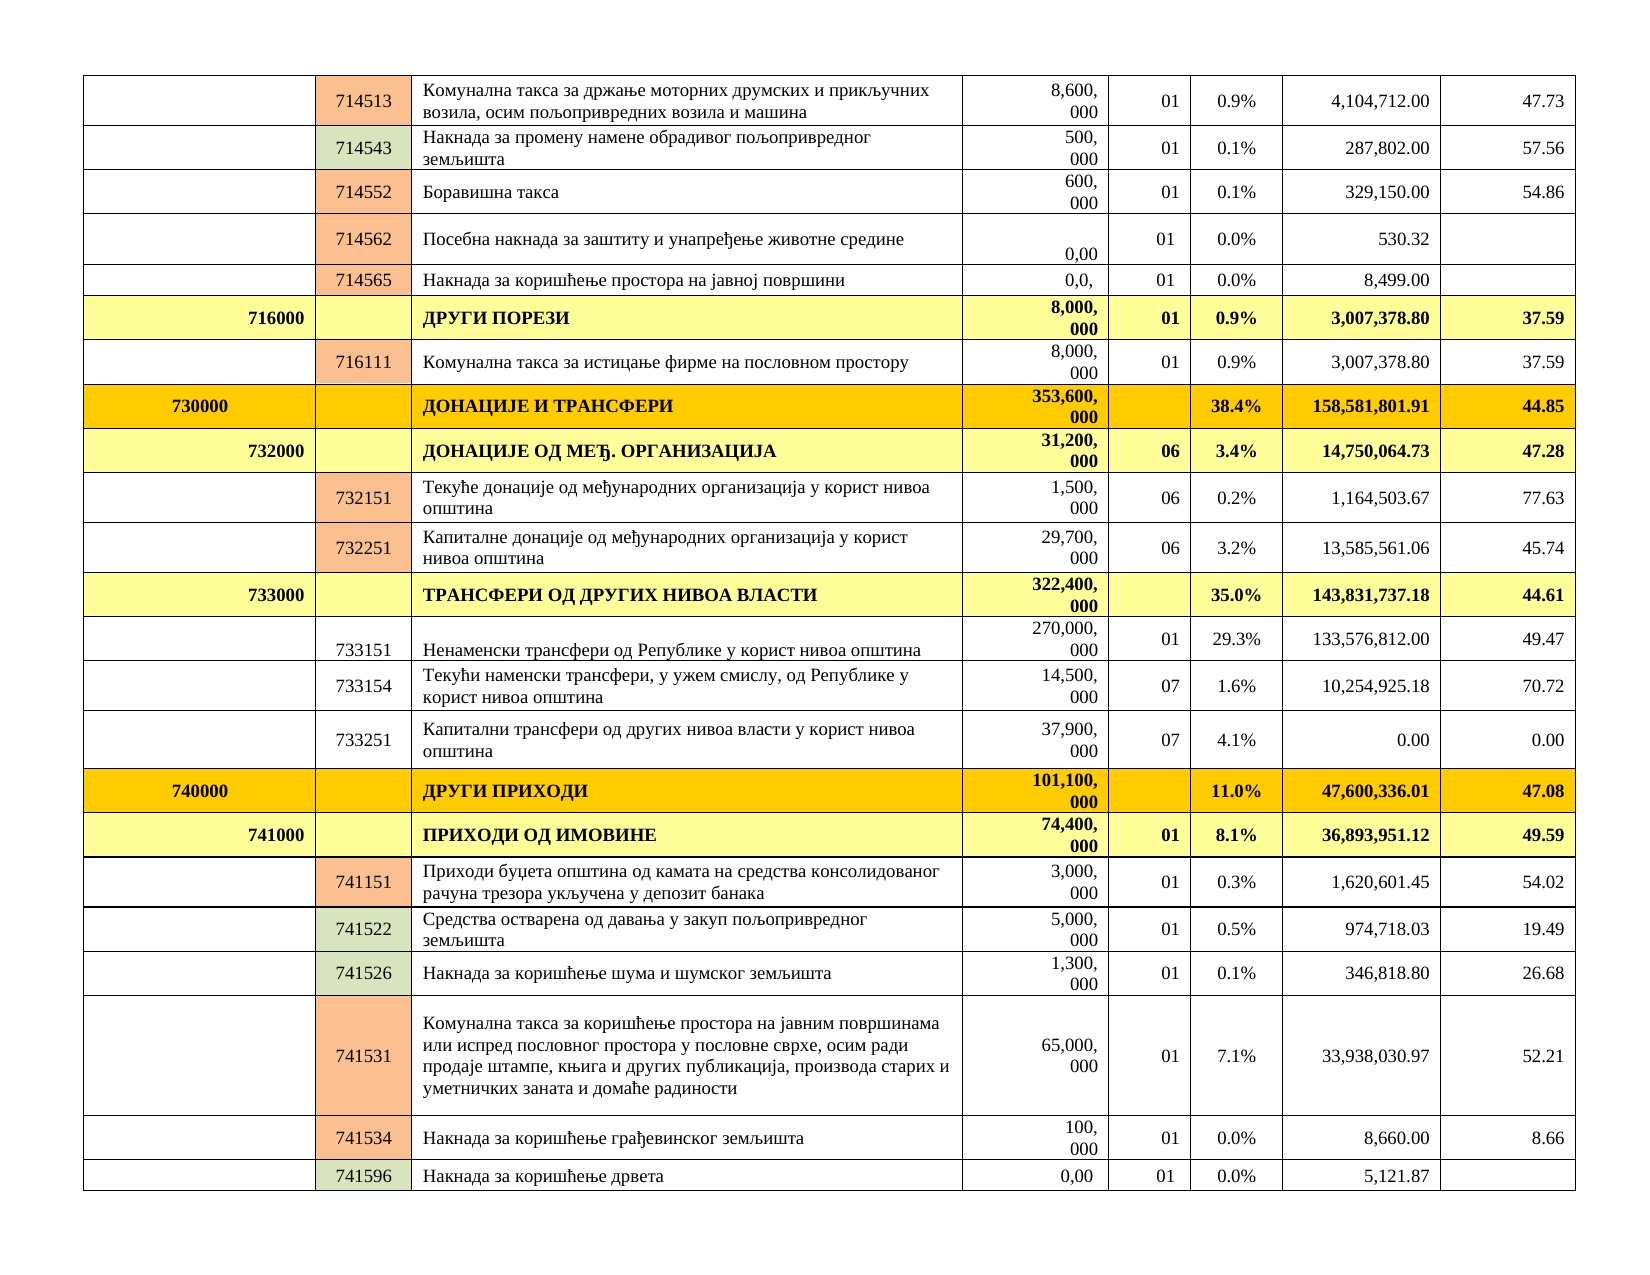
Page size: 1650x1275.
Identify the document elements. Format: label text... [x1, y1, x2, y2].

table_cell 1.6% [1191, 661, 1282, 710]
table_cell [1441, 265, 1575, 295]
table_cell 07 [1109, 661, 1190, 710]
table_cell 74,400,000 [963, 813, 1108, 856]
table_cell ДОНАЦИЈЕ И ТРАНСФЕРИ [412, 385, 962, 428]
table_cell 346,818.80 [1283, 952, 1440, 995]
table_cell 0.0% [1191, 1160, 1282, 1190]
table_cell 06 [1109, 429, 1190, 472]
table_cell 732000 [84, 429, 315, 472]
table_cell [84, 996, 315, 1115]
table_cell 741151 [316, 858, 411, 906]
table_cell 730000 [84, 385, 315, 428]
table_cell 714562 [316, 214, 411, 264]
table_cell [1109, 769, 1190, 812]
table_cell 1,620,601.45 [1283, 858, 1440, 906]
table_cell [84, 1116, 315, 1159]
table_cell 01 [1109, 214, 1190, 264]
table_cell Текуће донације од међународних организација у корист нивоа општина [412, 473, 962, 522]
table_cell 101,100,000 [963, 769, 1108, 812]
table_cell Посебна накнада за заштиту и унапређење животне средине [412, 214, 962, 264]
table_cell [1441, 214, 1575, 264]
table_cell 47,600,336.01 [1283, 769, 1440, 812]
table_cell 974,718.03 [1283, 908, 1440, 951]
table_cell 716111 [316, 340, 411, 383]
table_cell 37.59 [1441, 296, 1575, 339]
table_cell 45.74 [1441, 523, 1575, 572]
table_cell 741522 [316, 908, 411, 951]
table_cell 714513 [316, 76, 411, 125]
table_cell 01 [1109, 908, 1190, 951]
table_cell 322,400,000 [963, 573, 1108, 616]
table_cell 11.0% [1191, 769, 1282, 812]
table_cell 44.85 [1441, 385, 1575, 428]
table_cell [84, 76, 315, 125]
table_cell 14,750,064.73 [1283, 429, 1440, 472]
table_cell 741596 [316, 1160, 411, 1190]
table_cell 7.1% [1191, 996, 1282, 1115]
table_cell [84, 1160, 315, 1190]
table_cell 733251 [316, 711, 411, 768]
table_cell 600,000 [963, 170, 1108, 213]
table_cell Накнада за коришћење простора на јавној површини [412, 265, 962, 295]
table_cell 733000 [84, 573, 315, 616]
table_cell 01 [1109, 952, 1190, 995]
table_cell 1,300,000 [963, 952, 1108, 995]
table_cell 47.73 [1441, 76, 1575, 125]
table_cell 14,500,000 [963, 661, 1108, 710]
table_cell 29,700,000 [963, 523, 1108, 572]
table_cell [84, 617, 315, 660]
table_cell 29.3% [1191, 617, 1282, 660]
table_cell 07 [1109, 711, 1190, 768]
table_cell Ненаменски трансфери од Републике у корист нивоа општина [412, 617, 962, 660]
table_cell 0.1% [1191, 170, 1282, 213]
table_cell 4.1% [1191, 711, 1282, 768]
table_cell 01 [1109, 813, 1190, 856]
table_cell 10,254,925.18 [1283, 661, 1440, 710]
table_cell 0.00 [1283, 711, 1440, 768]
table_cell 01 [1109, 76, 1190, 125]
table_cell [84, 473, 315, 522]
table_cell ТРАНСФЕРИ ОД ДРУГИХ НИВОА ВЛАСТИ [412, 573, 962, 616]
table_cell 143,831,737.18 [1283, 573, 1440, 616]
table_cell ДОНАЦИЈЕ ОД МЕЂ. ОРГАНИЗАЦИЈА [412, 429, 962, 472]
table_cell [316, 573, 411, 616]
table_cell [1109, 385, 1190, 428]
table_cell [84, 265, 315, 295]
table_cell 3,007,378.80 [1283, 340, 1440, 383]
table_cell 530.32 [1283, 214, 1440, 264]
table_cell 0.9% [1191, 296, 1282, 339]
table_cell 740000 [84, 769, 315, 812]
table_cell 70.72 [1441, 661, 1575, 710]
table_cell 158,581,801.91 [1283, 385, 1440, 428]
table_cell [316, 813, 411, 856]
table_cell 0.0% [1191, 214, 1282, 264]
table_cell 0.0% [1191, 265, 1282, 295]
table_cell 49.47 [1441, 617, 1575, 660]
table_cell 741534 [316, 1116, 411, 1159]
table_cell [84, 711, 315, 768]
table_cell 37.59 [1441, 340, 1575, 383]
table_cell 329,150.00 [1283, 170, 1440, 213]
table_cell 733151 [316, 617, 411, 660]
table_cell Текући наменски трансфери, у ужем смислу, од Републике у корист нивоа општина [412, 661, 962, 710]
table_cell 0.5% [1191, 908, 1282, 951]
table_cell 8.1% [1191, 813, 1282, 856]
table_cell ДРУГИ ПОРЕЗИ [412, 296, 962, 339]
table_cell 732251 [316, 523, 411, 572]
table_cell 3,000,000 [963, 858, 1108, 906]
table_cell 0.9% [1191, 340, 1282, 383]
table_cell 01 [1109, 170, 1190, 213]
table_cell ДРУГИ ПРИХОДИ [412, 769, 962, 812]
table_cell [84, 858, 315, 906]
table_cell 732151 [316, 473, 411, 522]
table_cell 0.2% [1191, 473, 1282, 522]
table_cell 3.2% [1191, 523, 1282, 572]
table_cell Накнада за коришћење дрвета [412, 1160, 962, 1190]
table_cell 47.08 [1441, 769, 1575, 812]
table_cell 0,00 [963, 1160, 1108, 1190]
table_cell 44.61 [1441, 573, 1575, 616]
table_cell 4,104,712.00 [1283, 76, 1440, 125]
table_cell 01 [1109, 996, 1190, 1115]
table_cell 01 [1109, 1160, 1190, 1190]
table_cell 741526 [316, 952, 411, 995]
table_cell 13,585,561.06 [1283, 523, 1440, 572]
table_cell 26.68 [1441, 952, 1575, 995]
table_cell 100,000 [963, 1116, 1108, 1159]
table_cell Накнада за коришћење шума и шумског земљишта [412, 952, 962, 995]
table_cell 35.0% [1191, 573, 1282, 616]
table_cell 0.00 [1441, 711, 1575, 768]
table_cell Накнада за коришћење грађевинског земљишта [412, 1116, 962, 1159]
table_cell 0.0% [1191, 1116, 1282, 1159]
table_cell 54.86 [1441, 170, 1575, 213]
table_cell 133,576,812.00 [1283, 617, 1440, 660]
table_cell 714565 [316, 265, 411, 295]
table_cell 741531 [316, 996, 411, 1115]
table_cell 8,600,000 [963, 76, 1108, 125]
table_cell 0,00 [963, 214, 1108, 264]
table_cell Капиталне донације од међународних организација у корист нивоа општина [412, 523, 962, 572]
table_cell 01 [1109, 617, 1190, 660]
table_cell 01 [1109, 858, 1190, 906]
table_cell [84, 661, 315, 710]
table_cell 38.4% [1191, 385, 1282, 428]
table_cell [316, 385, 411, 428]
table_cell Капитални трансфери од других нивоа власти у корист нивоа општина [412, 711, 962, 768]
table_cell 77.63 [1441, 473, 1575, 522]
table_cell 0,0, [963, 265, 1108, 295]
table_cell Накнада за промену намене обрадивог пољопривредног земљишта [412, 126, 962, 169]
table_cell 5,121.87 [1283, 1160, 1440, 1190]
table_cell 3.4% [1191, 429, 1282, 472]
table_cell 54.02 [1441, 858, 1575, 906]
table_cell ПРИХОДИ ОД ИМОВИНЕ [412, 813, 962, 856]
table_cell 353,600,000 [963, 385, 1108, 428]
table_cell 0.9% [1191, 76, 1282, 125]
table_cell 19.49 [1441, 908, 1575, 951]
table_cell [84, 126, 315, 169]
table_cell 8,660.00 [1283, 1116, 1440, 1159]
table_cell [84, 523, 315, 572]
table_cell [316, 296, 411, 339]
table_cell 01 [1109, 340, 1190, 383]
table_cell 47.28 [1441, 429, 1575, 472]
table_cell [316, 769, 411, 812]
table_cell Приходи буџета општина од камата на средства консолидованог рачуна трезора укључена у депозит банака [412, 858, 962, 906]
table_cell 5,000,000 [963, 908, 1108, 951]
table_cell Средства остварена од давања у закуп пољопривредног земљишта [412, 908, 962, 951]
table_cell 52.21 [1441, 996, 1575, 1115]
table_cell 36,893,951.12 [1283, 813, 1440, 856]
table_cell 31,200,000 [963, 429, 1108, 472]
table_cell Комунална такса за коришћење простора на јавним површинама или испред пословног простора у пословне сврхе, осим ради продаје штампе, књига и других публикација, производа старих и уметничких заната и домаће радиности [412, 996, 962, 1115]
table_cell [84, 170, 315, 213]
table_cell [1109, 573, 1190, 616]
table_cell 01 [1109, 296, 1190, 339]
table_cell 0.1% [1191, 126, 1282, 169]
table_cell 1,500,000 [963, 473, 1108, 522]
table_cell 06 [1109, 473, 1190, 522]
table_cell 0.1% [1191, 952, 1282, 995]
table_cell 01 [1109, 126, 1190, 169]
table_cell 716000 [84, 296, 315, 339]
table_cell [84, 952, 315, 995]
table_cell [84, 214, 315, 264]
table_cell 01 [1109, 265, 1190, 295]
table_cell 270,000,000 [963, 617, 1108, 660]
table_cell [84, 908, 315, 951]
table_cell Комунална такса за држање моторних друмских и прикључних возила, осим пољопривредних возила и машина [412, 76, 962, 125]
table_cell 01 [1109, 1116, 1190, 1159]
table_cell 8.66 [1441, 1116, 1575, 1159]
table_cell 65,000,000 [963, 996, 1108, 1115]
table_cell 57.56 [1441, 126, 1575, 169]
table_cell 33,938,030.97 [1283, 996, 1440, 1115]
table_cell 0.3% [1191, 858, 1282, 906]
table_cell 37,900,000 [963, 711, 1108, 768]
table_cell 714552 [316, 170, 411, 213]
table_cell [316, 429, 411, 472]
table_cell Боравишна такса [412, 170, 962, 213]
table_cell 8,499.00 [1283, 265, 1440, 295]
table_cell 49.59 [1441, 813, 1575, 856]
table_cell 741000 [84, 813, 315, 856]
table_cell 3,007,378.80 [1283, 296, 1440, 339]
table_cell [84, 340, 315, 383]
table_cell 733154 [316, 661, 411, 710]
table_cell Комунална такса за истицање фирме на пословном простору [412, 340, 962, 383]
table_cell [1441, 1160, 1575, 1190]
table_cell 714543 [316, 126, 411, 169]
table_cell 1,164,503.67 [1283, 473, 1440, 522]
table_cell 500,000 [963, 126, 1108, 169]
table_cell 06 [1109, 523, 1190, 572]
table_cell 287,802.00 [1283, 126, 1440, 169]
table_cell 8,000,000 [963, 296, 1108, 339]
table_cell 8,000,000 [963, 340, 1108, 383]
